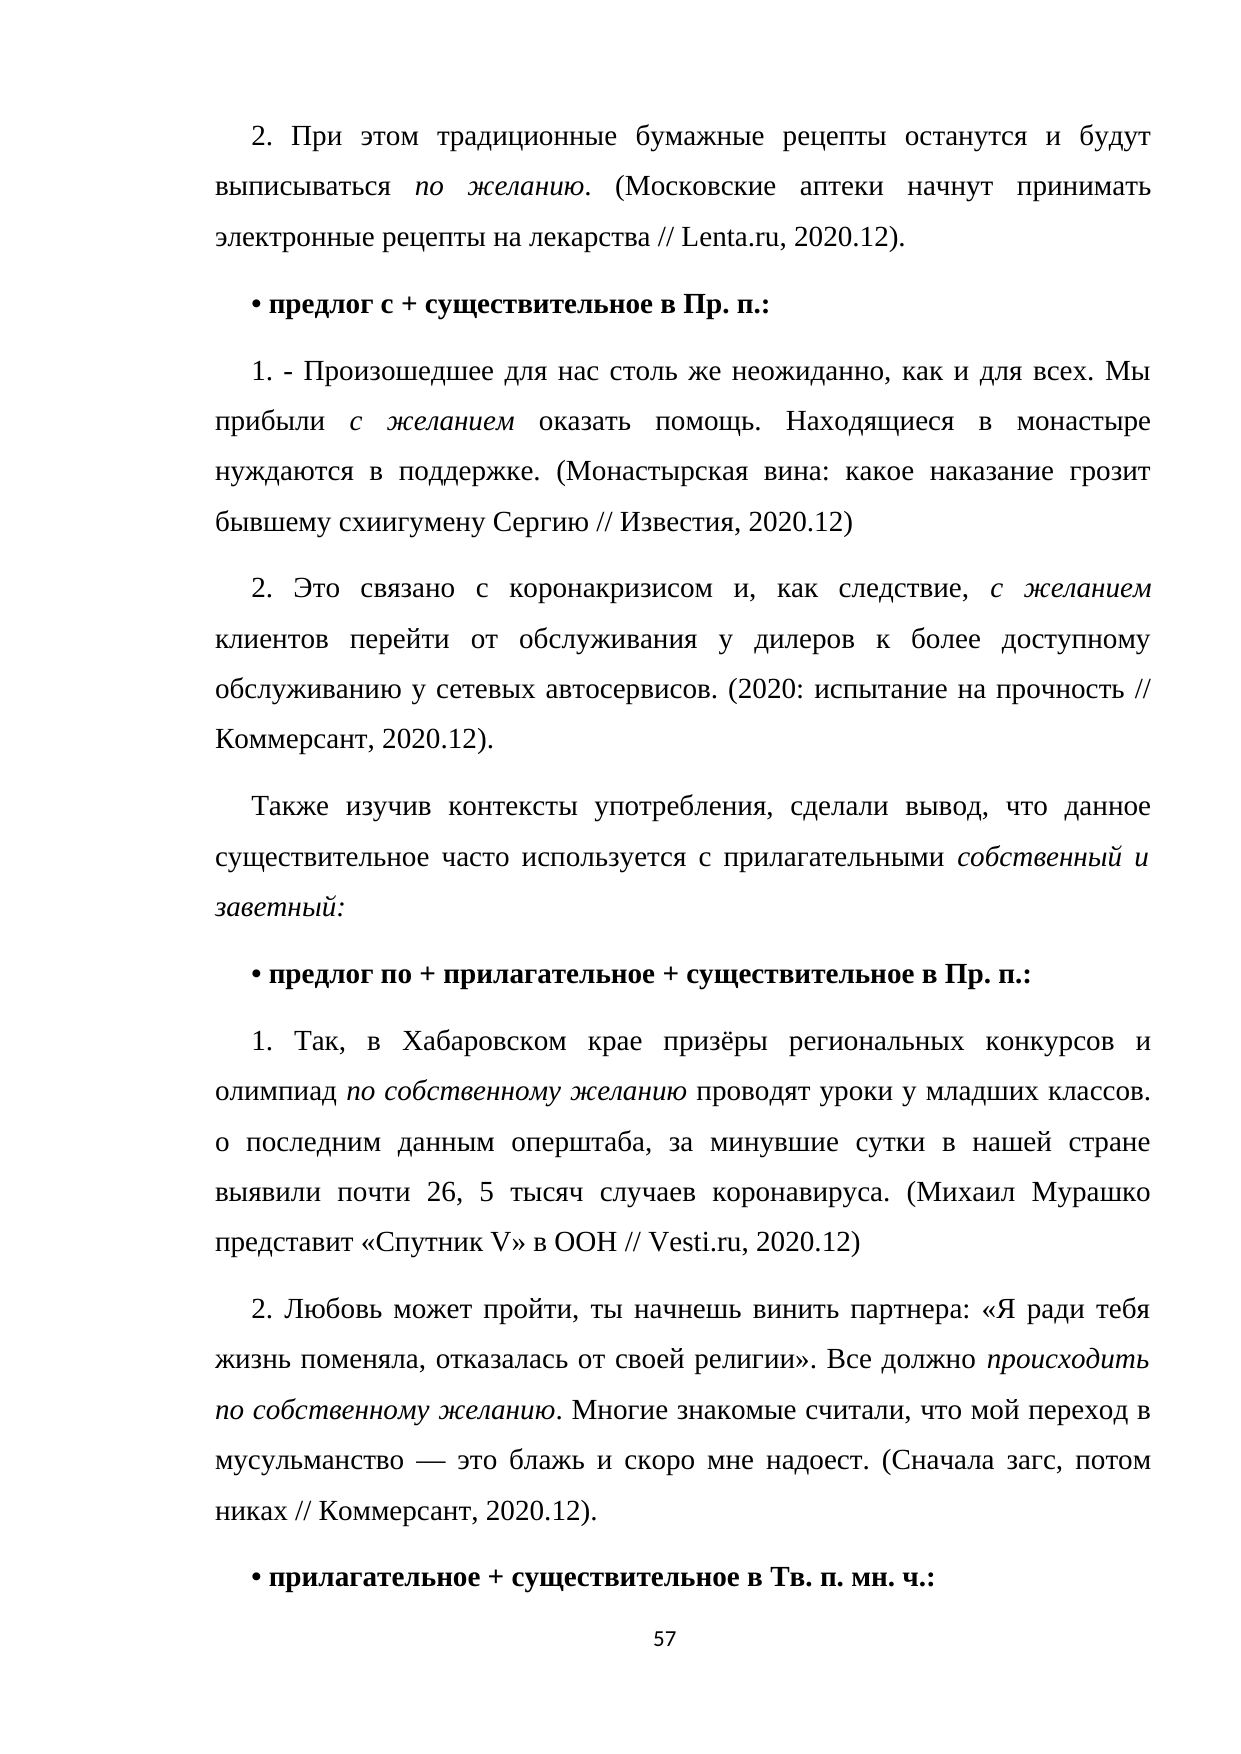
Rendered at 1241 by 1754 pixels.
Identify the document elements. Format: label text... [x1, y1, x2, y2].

text Также изучив контексты употребления, сделали вывод, что данное существительное часто используется с прилагательными собственный и заветный: [215, 788, 1152, 923]
text 2. Любовь может пройти, ты начнешь винить партнера: «Я ради тебя жизнь поменяла, отказалась от своей религии». Все должно происходить по собственному желанию. Многие знакомые считали, что мой переход в мусульманство — это блажь и скоро мне надоест. (Сначала загс, потом никах // Коммерсант, 2020.12). [215, 1291, 1152, 1526]
text • предлог с + существительное в Пр. п.: [215, 286, 1152, 319]
text 2. Это связано с коронакризисом и, как следствие, с желанием клиентов перейти от обслуживания у дилеров к более доступному обслуживанию у сетевых автосервисов. (2020: испытание на прочность // Коммерсант, 2020.12). [215, 571, 1152, 755]
text 1. Так, в Хабаровском крае призёры региональных конкурсов и олимпиад по собственному желанию проводят уроки у младших классов. о последним данным оперштаба, за минувшие сутки в нашей стране выявили почти 26, 5 тысяч случаев коронавируса. (Михаил Мурашко представит «Спутник V» в ООН // Vesti.ru, 2020.12) [215, 1023, 1152, 1258]
text • прилагательное + существительное в Тв. п. мн. ч.: [215, 1559, 1152, 1593]
text • предлог по + прилагательное + существительное в Пр. п.: [215, 956, 1152, 990]
text 1. - Произошедшее для нас столь же неожиданно, как и для всех. Мы прибыли с желанием оказать помощь. Находящиеся в монастыре нуждаются в поддержке. (Монастырская вина: какое наказание грозит бывшему схиигумену Сергию // Известия, 2020.12) [215, 353, 1152, 537]
text 2. При этом традиционные бумажные рецепты останутся и будут выписываться по желанию. (Московские аптеки начнут принимать электронные рецепты на лекарства // Lenta.ru, 2020.12). [215, 118, 1152, 252]
